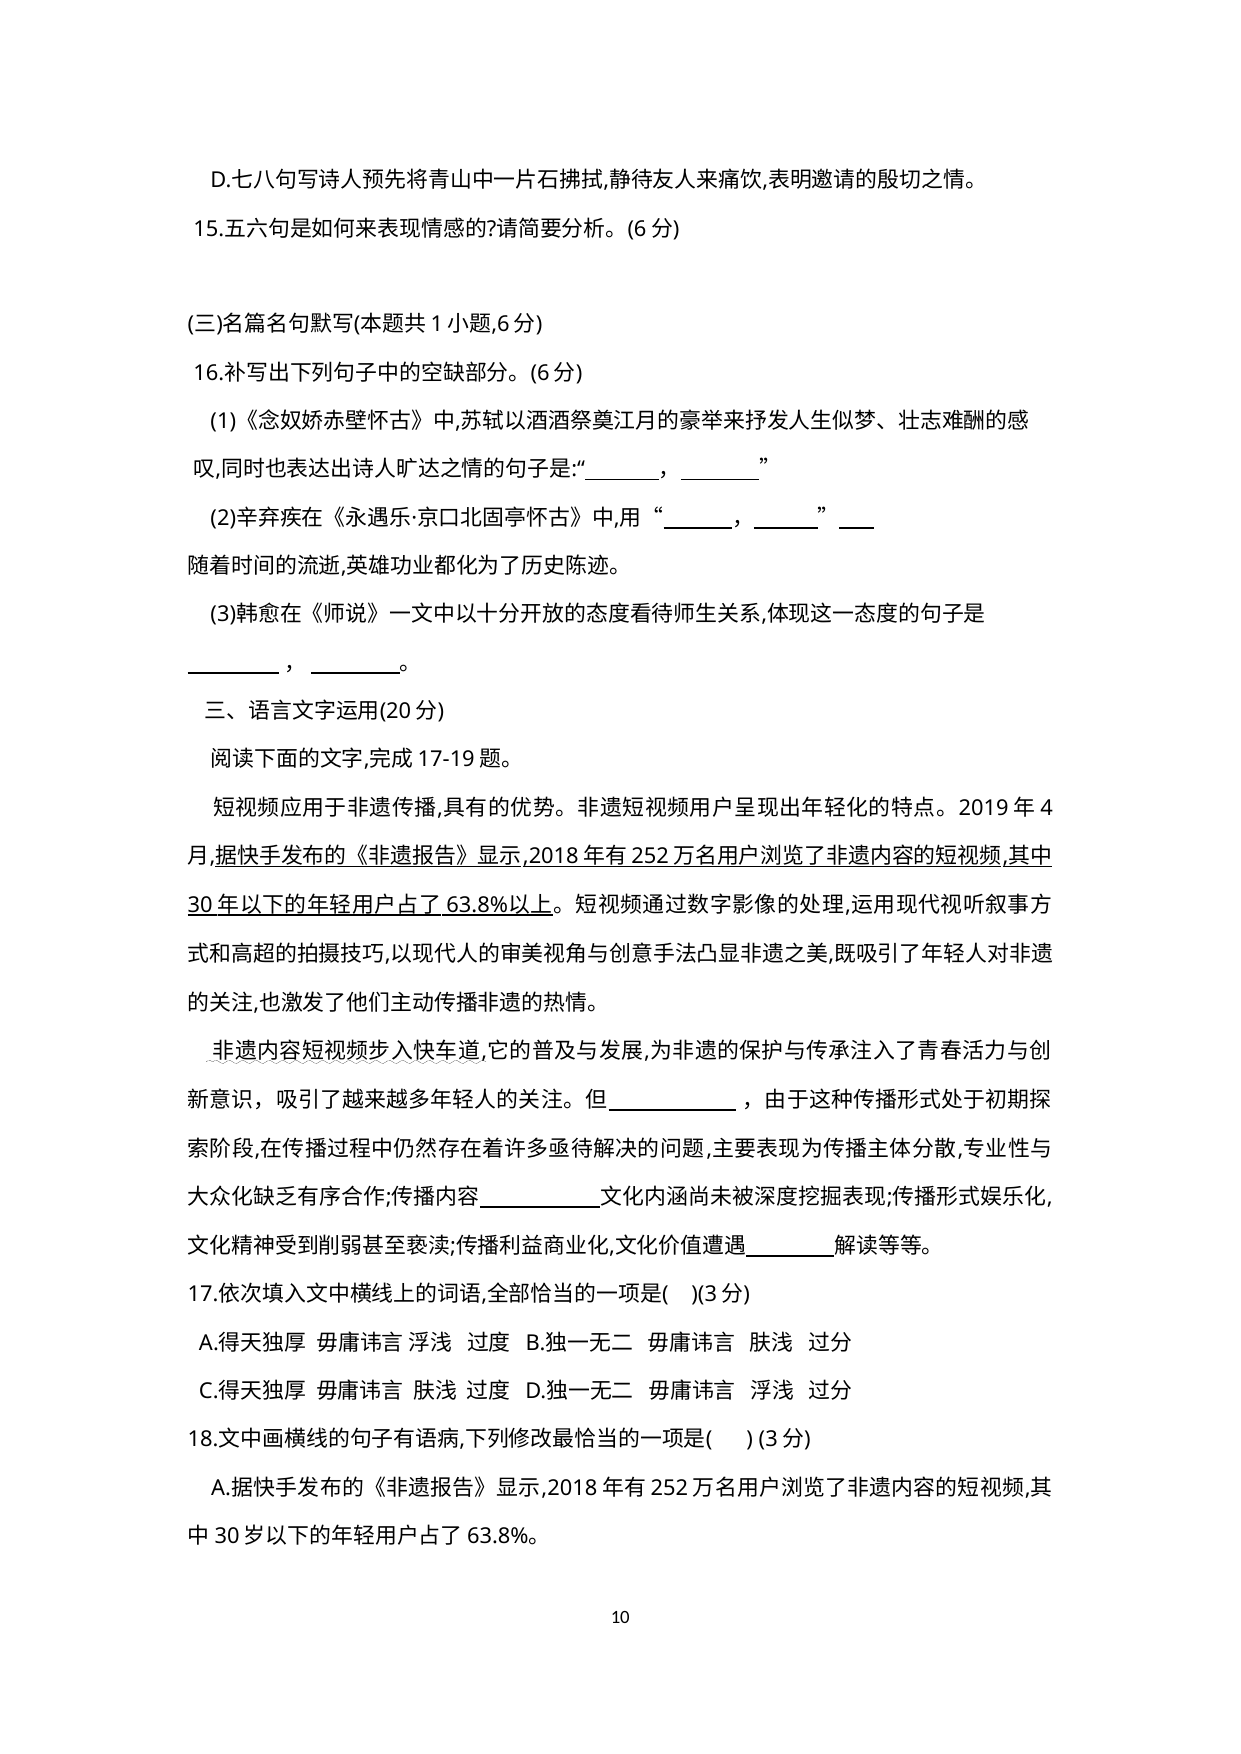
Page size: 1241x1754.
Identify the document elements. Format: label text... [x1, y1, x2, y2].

text A.得天独厚 毋庸讳言 浮浅 过度 B.独一无二 毋庸讳言 肤浅 过分 [187, 1324, 1053, 1357]
text (三)名篇名句默写(本题共1小题,6分) [187, 306, 1053, 338]
text 三、语言文字运用(20分) [187, 693, 1053, 725]
text 17.依次填入文中横线上的词语,全部恰当的一项是( )(3分) [187, 1276, 1053, 1308]
text 15.五六句是如何来表现情感的?请简要分析。(6分) [187, 210, 1053, 243]
text 16.补写出下列句子中的空缺部分。(6分) [187, 354, 1053, 387]
text D.七八句写诗人预先将青山中一片石拂拭,静待友人来痛饮,表明邀请的殷切之情。 [187, 162, 1053, 194]
text ， 。 [187, 644, 1053, 677]
text (2)辛弃疾在《永遇乐·京口北固亭怀古》中,用“ ， ” [187, 499, 1053, 532]
text 叹,同时也表达出诗人旷达之情的句子是:“ ， ” [187, 451, 1053, 483]
text 随着时间的流逝,英雄功业都化为了历史陈迹。 [187, 548, 1053, 580]
text (1)《念奴娇赤壁怀古》中,苏轼以酒酒祭奠江月的豪举来抒发人生似梦、壮志难酬的感 [187, 403, 1053, 435]
text 非遗内容短视频步入快车道,它的普及与发展,为非遗的保护与传承注入了青春活力与创新意识，吸引了越来越多年轻人的关注。但 ，由于这种传播形式处于初期探索阶段,在传播过程中仍然存在着许多亟待解决的问题,主要表现为传播主体分散,专业性与大众化缺乏有序合作;传播内容 文化内涵尚未被深度挖掘表现;传播形式娱乐化,文化精神受到削弱甚至亵渎;传播利益商业化,文化价值遭遇 解读等等。 [187, 1033, 1053, 1260]
text (3)韩愈在《师说》一文中以十分开放的态度看待师生关系,体现这一态度的句子是 [187, 596, 1053, 628]
text 短视频应用于非遗传播,具有的优势。非遗短视频用户呈现出年轻化的特点。2019年4月,据快手发布的《非遗报告》显示,2018年有252万名用户浏览了非遗内容的短视频,其中30年以下的年轻用户占了63.8%以上。短视频通过数字影像的处理,运用现代视听叙事方式和高超的拍摄技巧,以现代人的审美视角与创意手法凸显非遗之美,既吸引了年轻人对非遗的关注,也激发了他们主动传播非遗的热情。 [187, 789, 1053, 1017]
text 阅读下面的文字,完成17-19题。 [187, 741, 1053, 773]
text 18.文中画横线的句子有语病,下列修改最恰当的一项是( ) (3分) [187, 1421, 1053, 1453]
text C.得天独厚 毋庸讳言 肤浅 过度 D.独一无二 毋庸讳言 浮浅 过分 [187, 1373, 1053, 1405]
text A.据快手发布的《非遗报告》显示,2018年有252万名用户浏览了非遗内容的短视频,其中 30岁以下的年轻用户占了63.8%。 [187, 1469, 1053, 1551]
